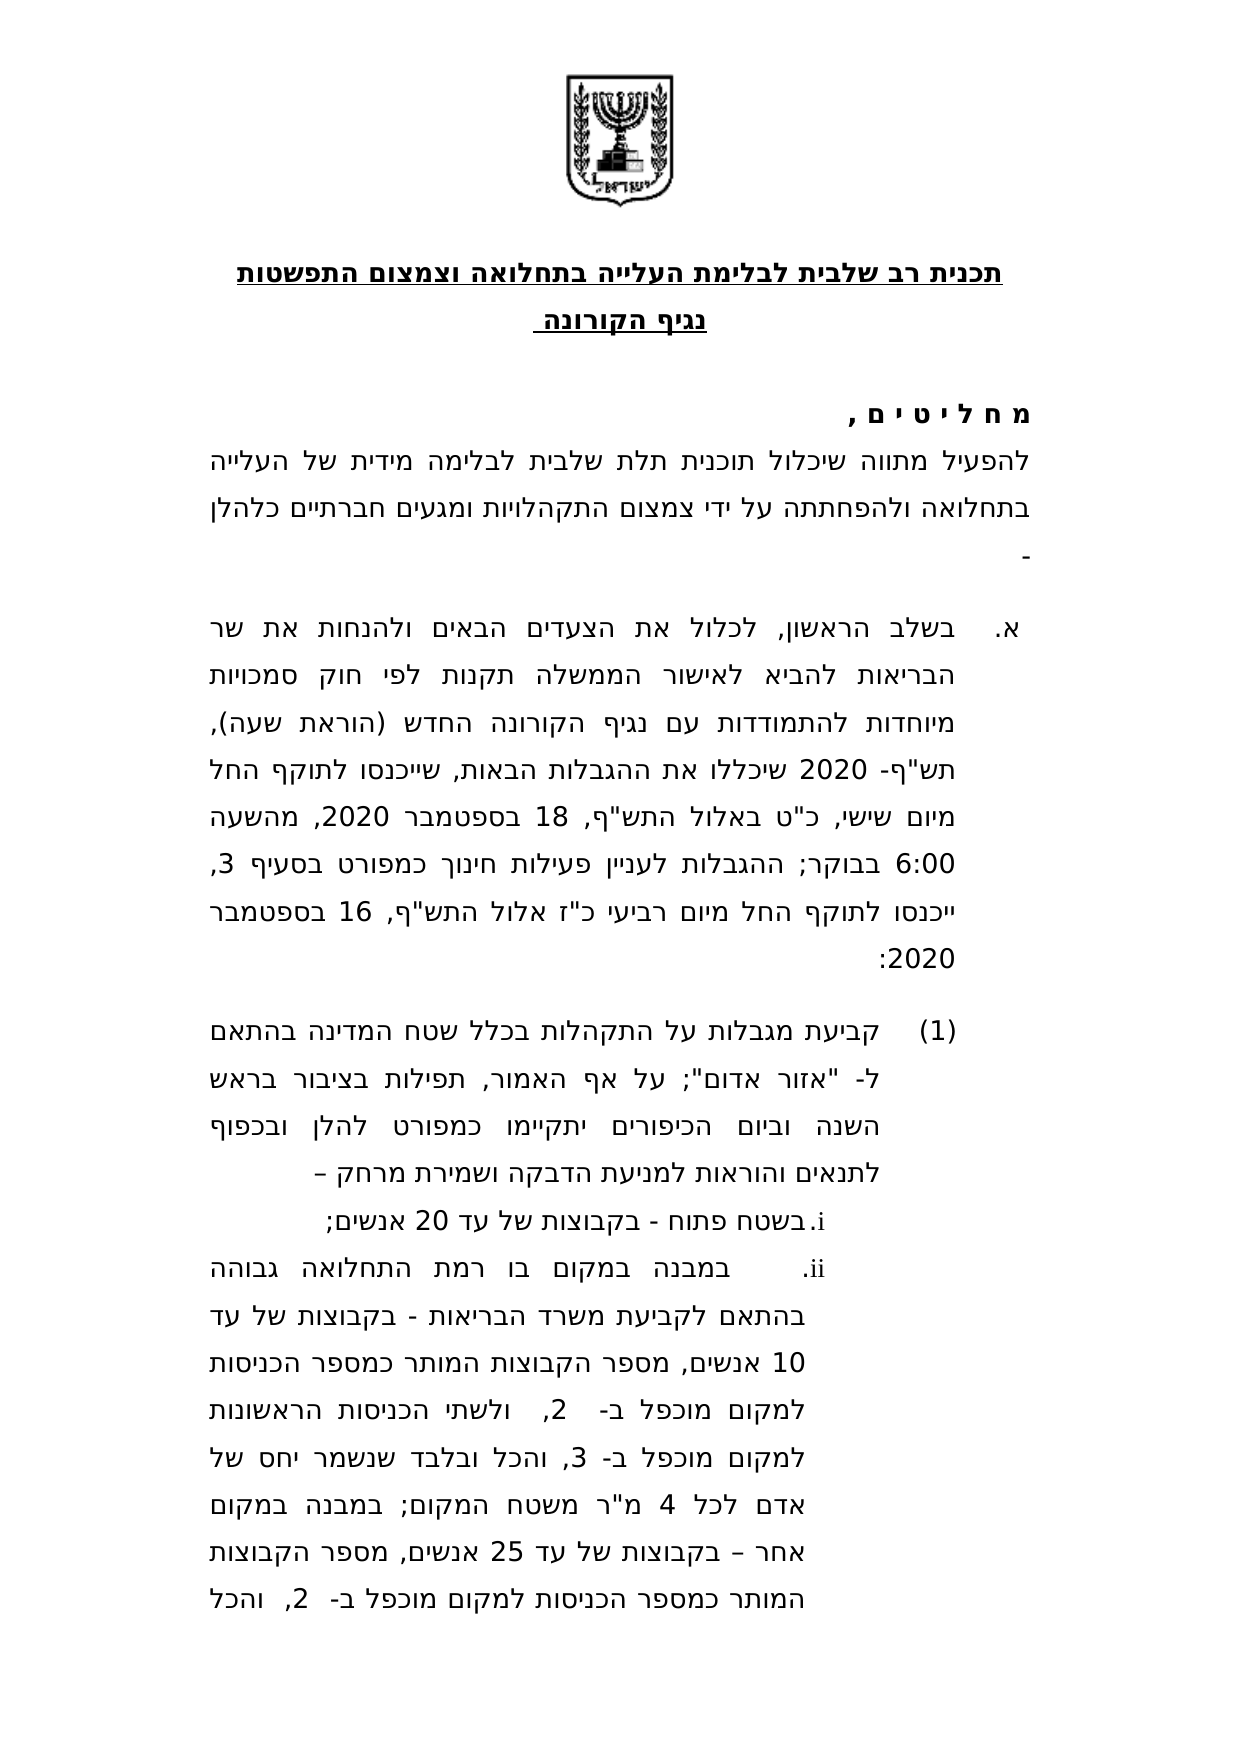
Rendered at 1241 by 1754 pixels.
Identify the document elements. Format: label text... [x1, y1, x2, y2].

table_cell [198, 398, 1042, 1615]
picture [565, 73, 675, 209]
table_header תכנית רב שלבית לבלימת העלייה בתחלואה וצמצום התפשטות נגיף הקורונה [198, 257, 1042, 398]
